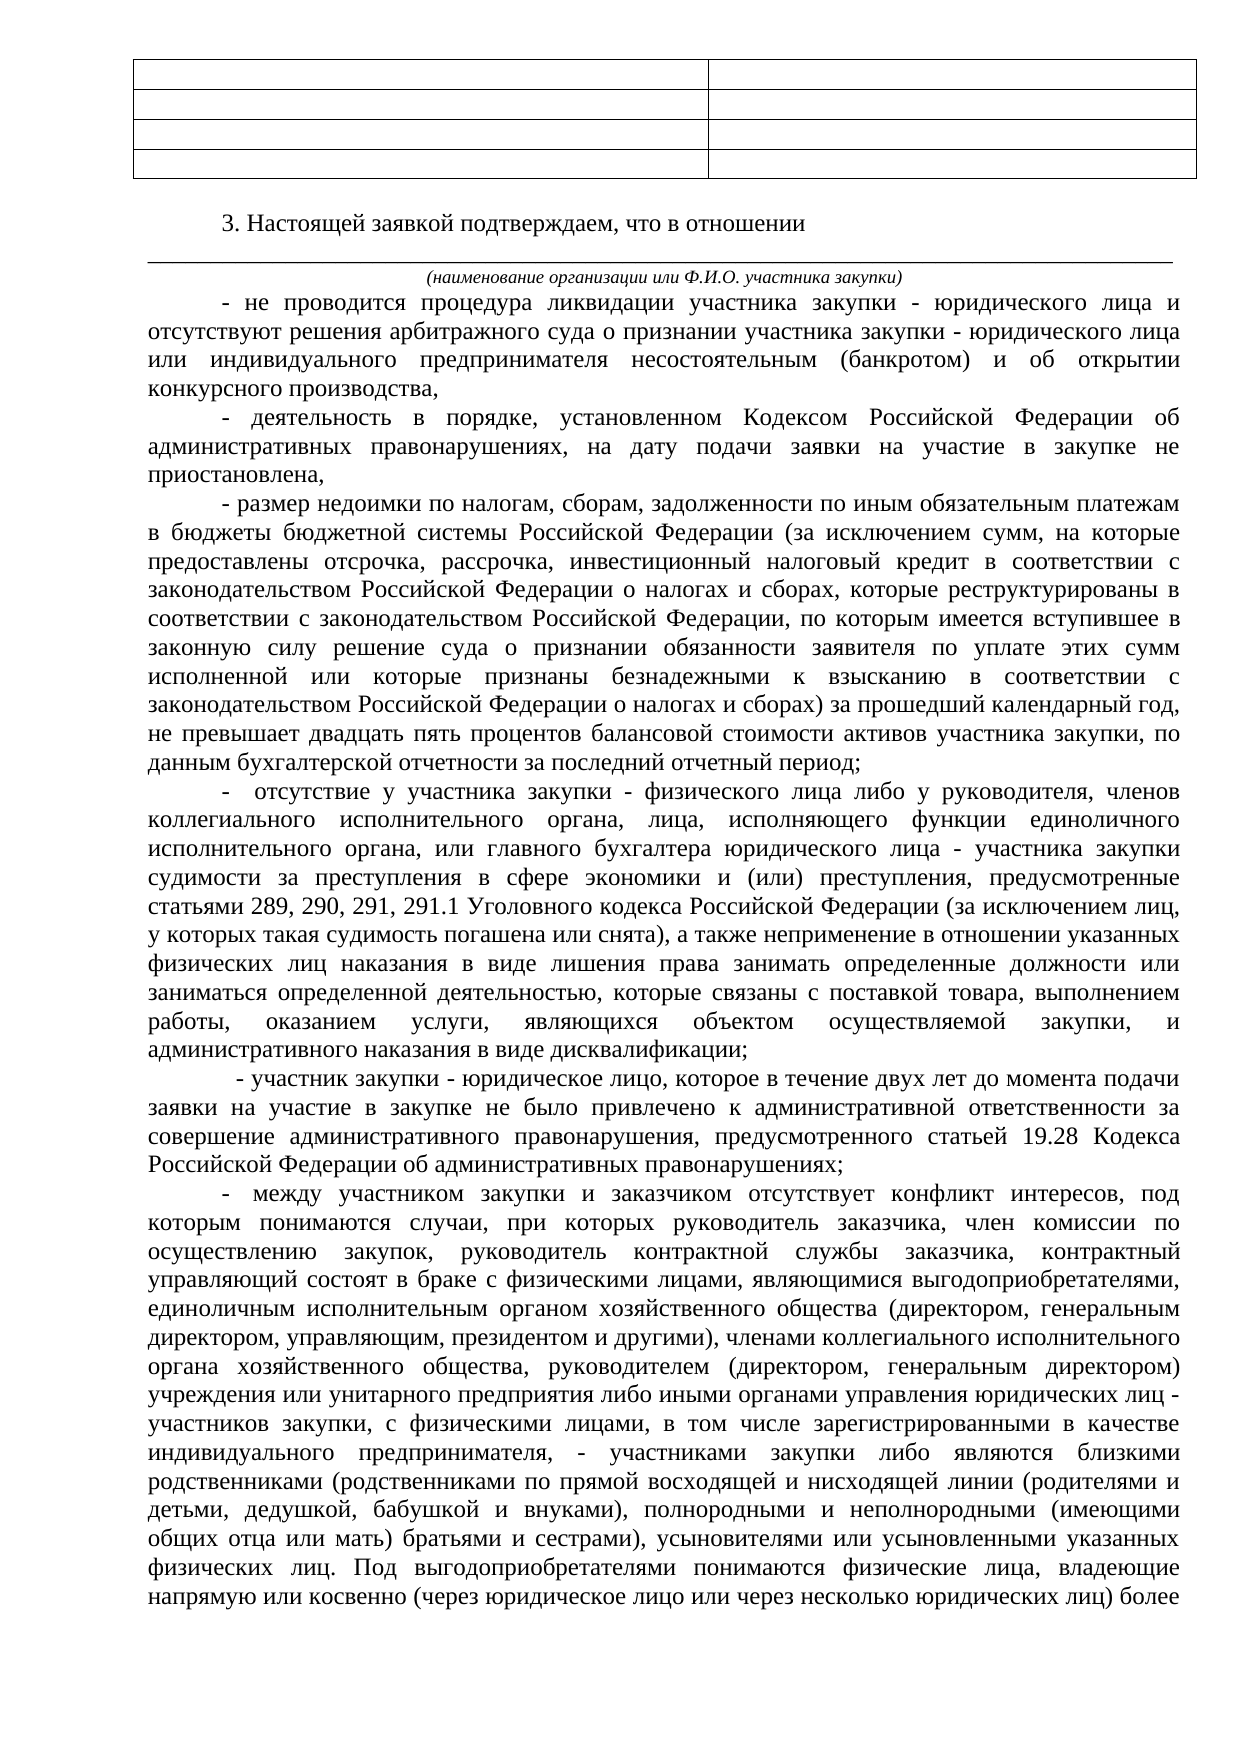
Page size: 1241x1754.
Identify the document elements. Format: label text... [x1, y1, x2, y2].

text - деятельность в порядке, установленном Кодексом Российской Федерации об административных правонарушениях, на дату подачи заявки на участие в закупке не приостановлена, [148, 402, 1181, 488]
text - участник закупки - юридическое лицо, которое в течение двух лет до момента подачи заявки на участие в закупке не было привлечено к административной ответственности за совершение административного правонарушения, предусмотренного статьей 19.28 Кодекса Российской Федерации об административных правонарушениях; [148, 1063, 1181, 1178]
table_cell [709, 120, 1196, 148]
table_cell [134, 120, 708, 148]
table_cell [709, 60, 1196, 89]
text __________________________________________________________________________________ [148, 237, 1181, 266]
table_cell [709, 90, 1196, 119]
table_cell [134, 90, 708, 119]
text (наименование организации или Ф.И.О. участника закупки) [148, 266, 1181, 287]
table_cell [134, 150, 708, 178]
text - отсутствие у участника закупки - физического лица либо у руководителя, членов коллегиального исполнительного органа, лица, исполняющего функции единоличного исполнительного органа, или главного бухгалтера юридического лица - участника закупки судимости за преступления в сфере экономики и (или) преступления, предусмотренные статьями 289, 290, 291, 291.1 Уголовного кодекса Российской Федерации (за исключением лиц, у которых такая судимость погашена или снята), а также неприменение в отношении указанных физических лиц наказания в виде лишения права занимать определенные должности или заниматься определенной деятельностью, которые связаны с поставкой товара, выполнением работы, оказанием услуги, являющихся объектом осуществляемой закупки, и административного наказания в виде дисквалификации; [148, 776, 1181, 1063]
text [148, 1178, 1181, 1609]
text - не проводится процедура ликвидации участника закупки - юридического лица и отсутствуют решения арбитражного суда о признании участника закупки - юридического лица или индивидуального предпринимателя несостоятельным (банкротом) и об открытии конкурсного производства, [148, 287, 1181, 402]
text 3. Настоящей заявкой подтверждаем, что в отношении [148, 208, 1181, 237]
text - размер недоимки по налогам, сборам, задолженности по иным обязательным платежам в бюджеты бюджетной системы Российской Федерации (за исключением сумм, на которые предоставлены отсрочка, рассрочка, инвестиционный налоговый кредит в соответствии с законодательством Российской Федерации о налогах и сборах, которые реструктурированы в соответствии с законодательством Российской Федерации, по которым имеется вступившее в законную силу решение суда о признании обязанности заявителя по уплате этих сумм исполненной или которые признаны безнадежными к взысканию в соответствии с законодательством Российской Федерации о налогах и сборах) за прошедший календарный год, не превышает двадцать пять процентов балансовой стоимости активов участника закупки, по данным бухгалтерской отчетности за последний отчетный период; [148, 488, 1181, 776]
table_cell [134, 60, 708, 89]
table_cell [709, 150, 1196, 178]
